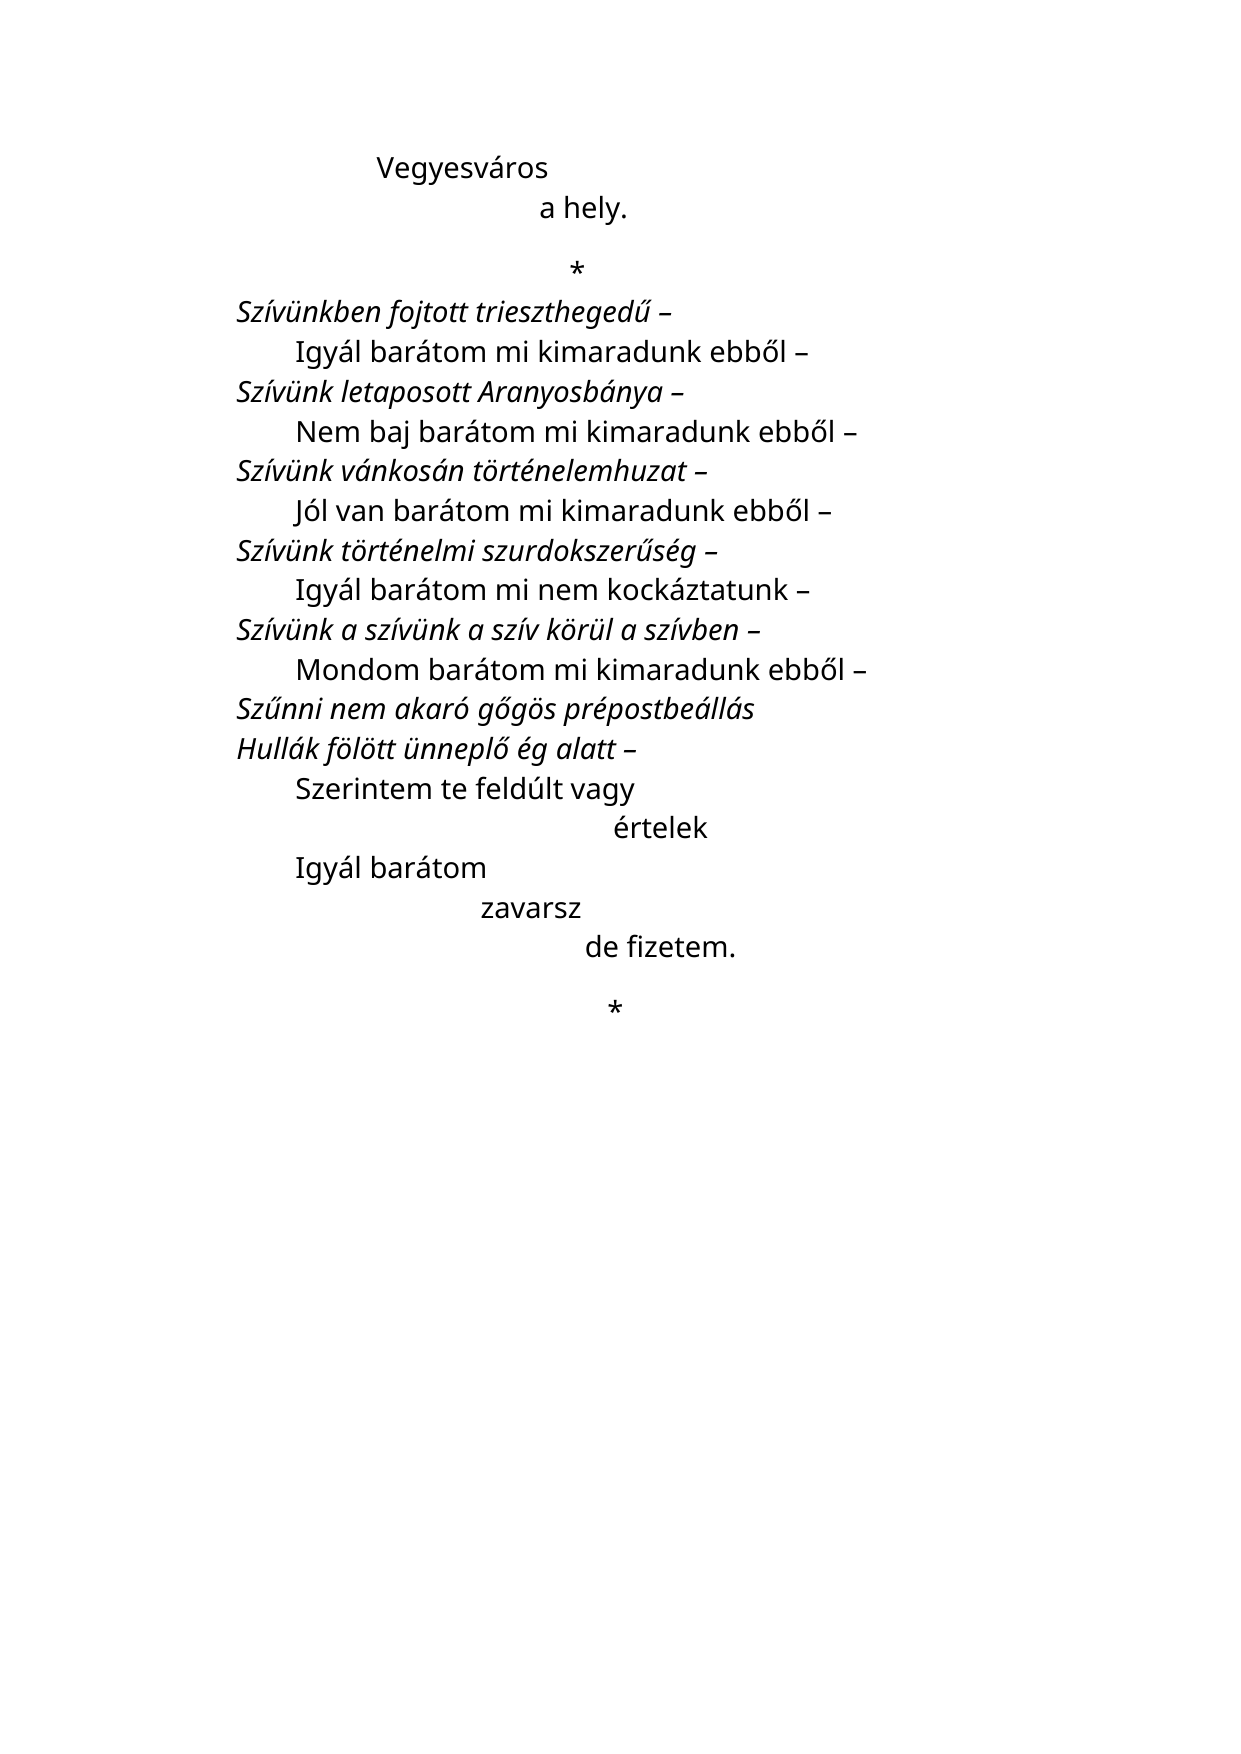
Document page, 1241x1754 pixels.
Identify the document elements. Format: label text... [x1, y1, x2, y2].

text Szívünkben fojtott trieszthegedű – [148, 292, 1093, 331]
text Szívünk vánkosán történelemhuzat – [148, 451, 1093, 490]
text Jól van barátom mi kimaradunk ebből – [148, 490, 1093, 530]
text Hullák fölött ünneplő ég alatt – [148, 728, 1093, 768]
text Szívünk a szívünk a szív körül a szívben – [148, 609, 1093, 649]
text értelek [148, 808, 1093, 847]
text Nem baj barátom mi kimaradunk ebből – [148, 411, 1093, 451]
text a hely. [148, 187, 1093, 227]
text de fizetem. [148, 927, 1093, 966]
text Igyál barátom mi kimaradunk ebből – [148, 331, 1093, 371]
text Vegyesváros [148, 148, 1093, 187]
text Szűnni nem akaró gőgös prépostbeállás [148, 689, 1093, 728]
text Igyál barátom mi nem kockáztatunk – [148, 569, 1093, 609]
text Szerintem te feldúlt vagy [148, 768, 1093, 808]
text Szívünk történelmi szurdokszerűség – [148, 530, 1093, 569]
text Szívünk letaposott Aranyosbánya – [148, 371, 1093, 411]
text zavarsz [148, 887, 1093, 927]
text * [148, 991, 1093, 1031]
text Igyál barátom [148, 847, 1093, 887]
text Mondom barátom mi kimaradunk ebből – [148, 649, 1093, 689]
text * [148, 252, 1093, 292]
